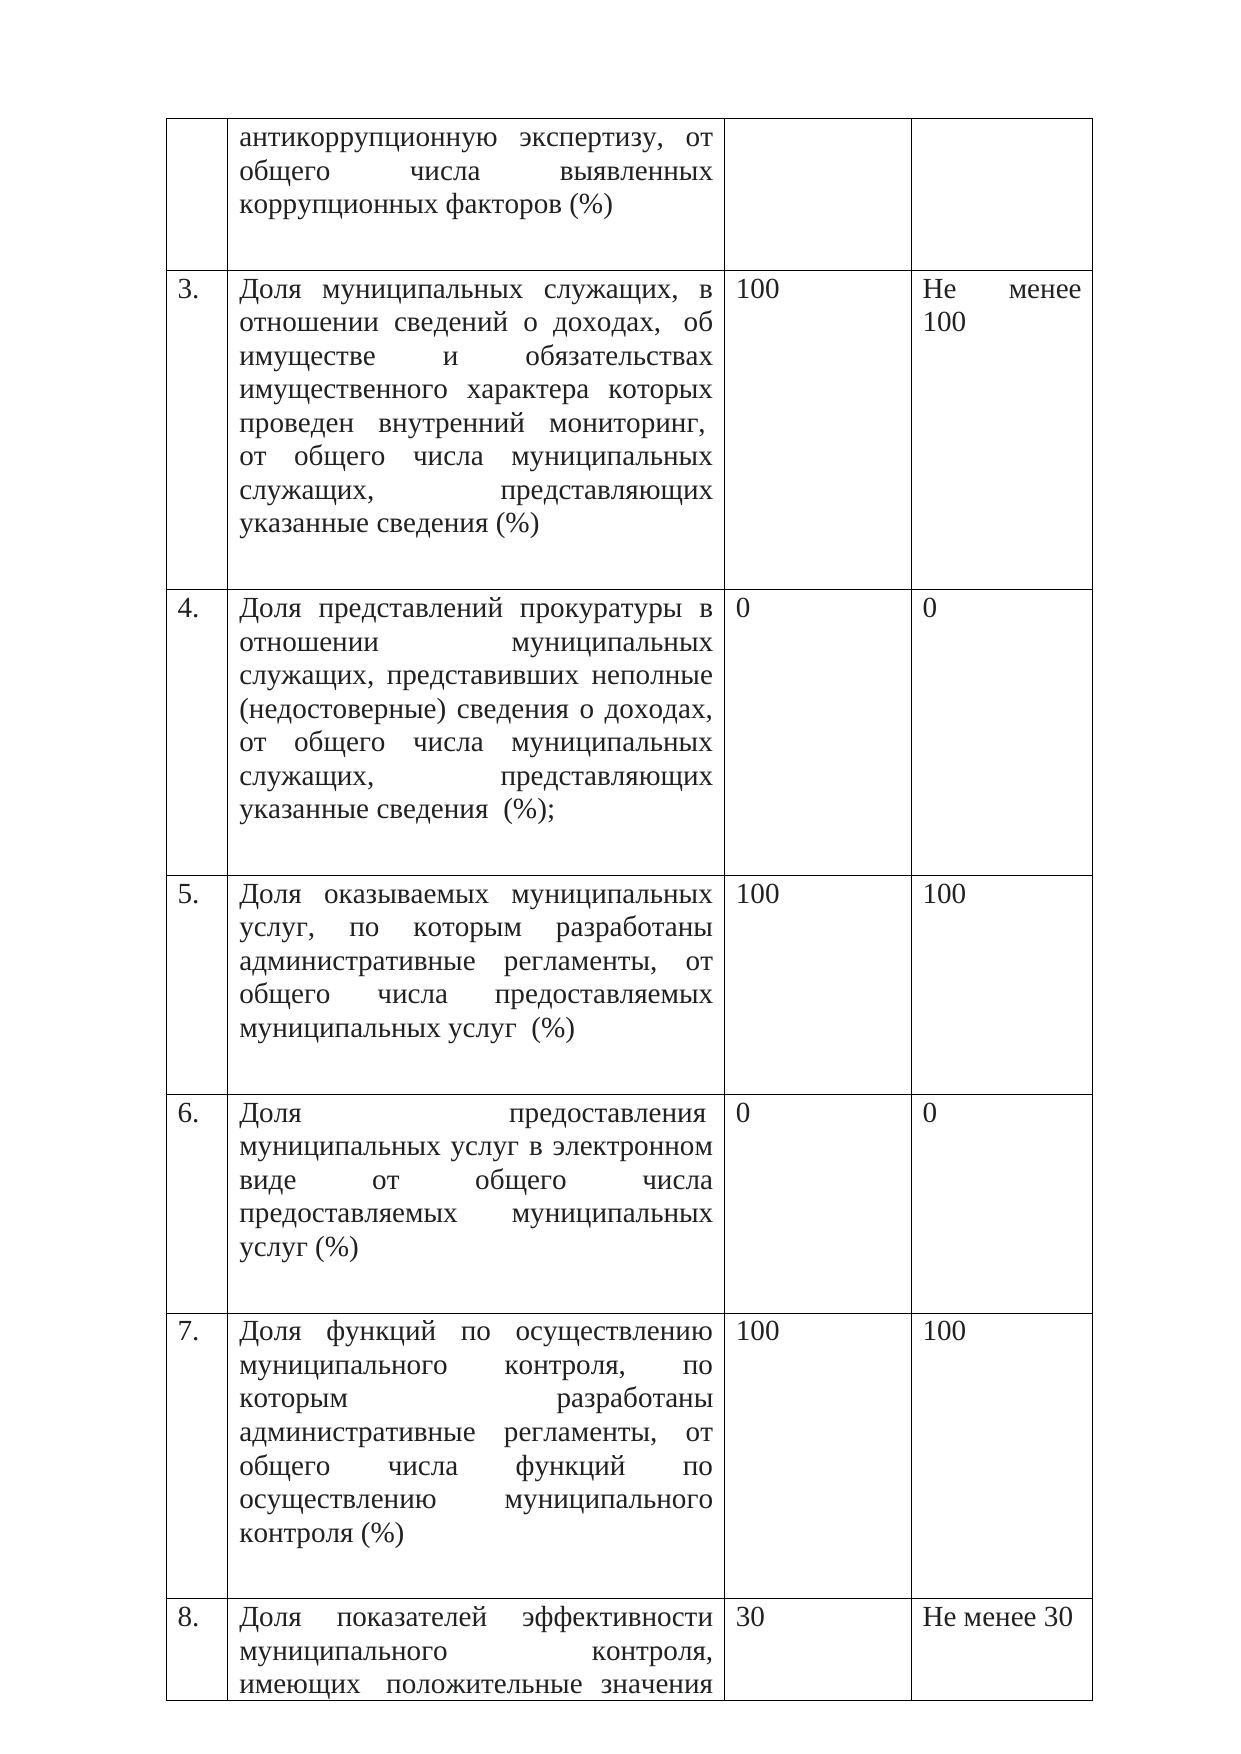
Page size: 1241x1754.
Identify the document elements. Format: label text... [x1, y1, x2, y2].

table_cell 2. [167, 119, 227, 270]
table_cell 100 [725, 876, 911, 1094]
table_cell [228, 119, 724, 270]
table_cell 30 [725, 1599, 911, 1700]
table_cell 0 [912, 119, 1092, 270]
table_cell 7. [167, 1314, 227, 1598]
table_cell 0 [725, 1095, 911, 1312]
table_cell 100 [725, 1314, 911, 1598]
table_cell 100 [912, 876, 1092, 1094]
table_cell Доля муниципальных служащих, в отношении сведений о доходах, об имуществе и обязательствах имущественного характера которых проведен внутренний мониторинг, от общего числа муниципальных служащих, представляющих указанные сведения (%) [228, 271, 724, 589]
table_cell 3. [167, 271, 227, 589]
table_cell 100 [725, 271, 911, 589]
table_cell Не менее 100 [912, 271, 1092, 589]
table_cell 4. [167, 590, 227, 875]
table_cell 0 [725, 119, 911, 270]
table_cell Доля оказываемых муниципальных услуг, по которым разработаны административные регламенты, от общего числа предоставляемых муниципальных услуг (%) [228, 876, 724, 1094]
table_cell Доля функций по осуществлению муниципального контроля, по которым разработаны административные регламенты, от общего числа функций по осуществлению муниципального контроля (%) [228, 1314, 724, 1598]
table_cell 0 [912, 1095, 1092, 1312]
table_cell 0 [912, 590, 1092, 875]
table_cell Доля представлений прокуратуры в отношении муниципальных служащих, представивших неполные (недостоверные) сведения о доходах, от общего числа муниципальных служащих, представляющих указанные сведения (%); [228, 590, 724, 875]
table_cell 6. [167, 1095, 227, 1312]
table_cell 5. [167, 876, 227, 1094]
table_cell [228, 1599, 724, 1700]
table_cell 0 [725, 590, 911, 875]
table_cell Не менее 30 [912, 1599, 1092, 1700]
table_cell Доля предоставления муниципальных услуг в электронном виде от общего числа предоставляемых муниципальных услуг (%) [228, 1095, 724, 1312]
table_cell 8. [167, 1599, 227, 1700]
table_cell 100 [912, 1314, 1092, 1598]
